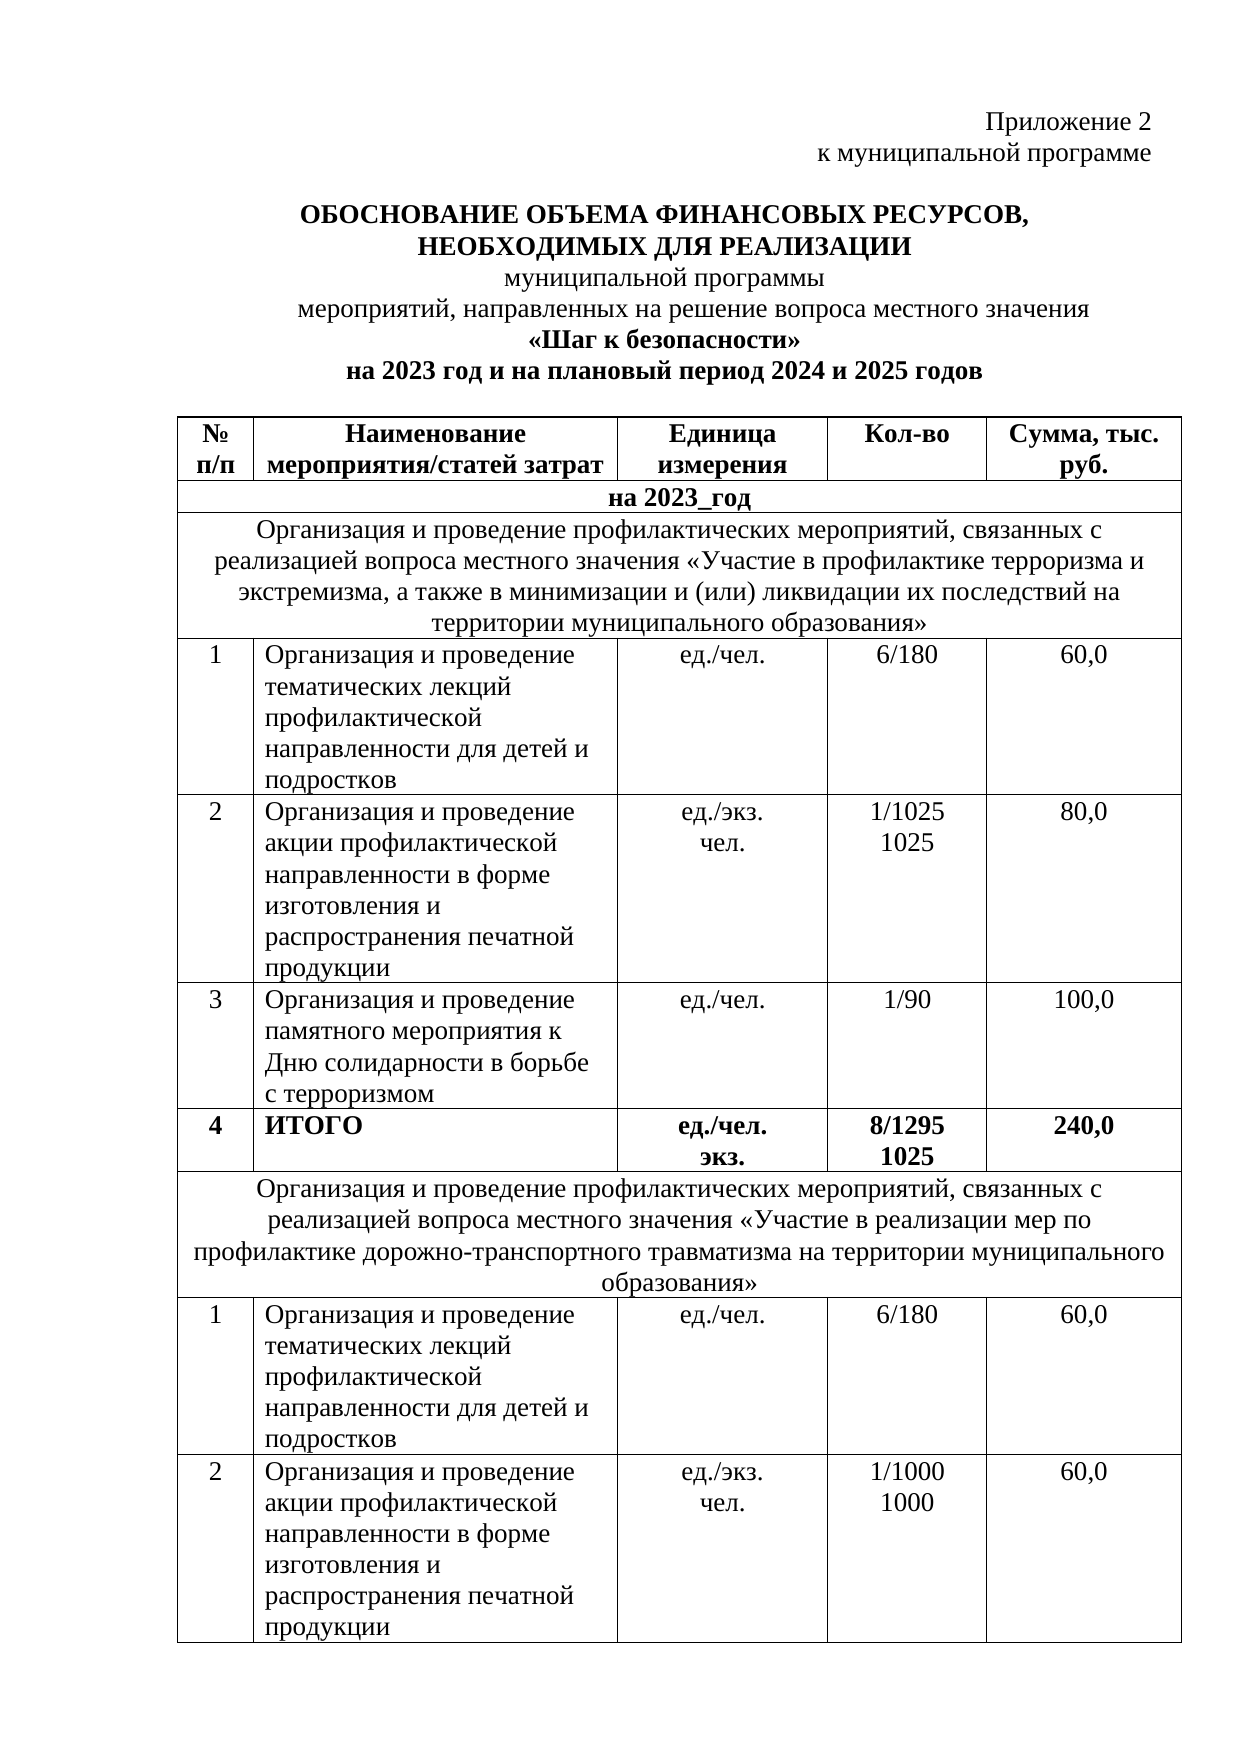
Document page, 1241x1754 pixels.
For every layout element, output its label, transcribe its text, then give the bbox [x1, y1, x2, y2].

table_cell 3 [178, 983, 253, 1108]
table_header Сумма, тыс. руб. [987, 418, 1181, 480]
table_cell Организация и проведение тематических лекций профилактической направленности для детей и подростков [254, 1298, 617, 1454]
table_cell 6/180 [828, 639, 986, 794]
table_cell ед./экз. чел. [618, 1455, 827, 1642]
table_cell Организация и проведение памятного мероприятия к Дню солидарности в борьбе с терроризмом [254, 983, 617, 1108]
table_cell 100,0 [987, 983, 1181, 1108]
table_cell 1 [178, 639, 253, 794]
table_cell Организация и проведение тематических лекций профилактической направленности для детей и подростков [254, 639, 617, 794]
table_cell 60,0 [987, 1298, 1181, 1454]
table_cell 2 [178, 1455, 253, 1642]
text НЕОБХОДИМЫХ ДЛЯ РЕАЛИЗАЦИИ [177, 229, 1152, 261]
text Приложение 2 [177, 105, 1152, 136]
text ОБОСНОВАНИЕ ОБЪЕМА ФИНАНСОВЫХ РЕСУРСОВ, [177, 198, 1152, 229]
table_cell Организация и проведение профилактических мероприятий, связанных с реализацией вопроса местного значения «Участие в профилактике терроризма и экстремизма, а также в минимизации и (или) ликвидации их последствий на территории муниципального образования» [178, 513, 1181, 638]
table_cell 8/1295 1025 [828, 1109, 986, 1171]
table_cell ед./чел. экз. [618, 1109, 827, 1171]
table_cell ед./чел. [618, 1298, 827, 1454]
table_cell 60,0 [987, 1455, 1181, 1642]
text «Шаг к безопасности» [177, 323, 1152, 354]
text к муниципальной программе [177, 136, 1152, 167]
table_header Единица измерения [618, 418, 827, 480]
table_cell 2 [178, 795, 253, 982]
table_cell на 2023_год [178, 481, 1181, 512]
text мероприятий, направленных на решение вопроса местного значения [177, 292, 1152, 323]
table_cell ед./экз. чел. [618, 795, 827, 982]
table_cell 60,0 [987, 639, 1181, 794]
table_cell ед./чел. [618, 639, 827, 794]
text на 2023 год и на плановый период 2024 и 2025 годов [177, 354, 1152, 385]
table_cell 6/180 [828, 1298, 986, 1454]
table_cell Организация и проведение акции профилактической направленности в форме изготовления и распространения печатной продукции [254, 795, 617, 982]
table_cell 4 [178, 1109, 253, 1171]
table_cell 80,0 [987, 795, 1181, 982]
table_cell Организация и проведение профилактических мероприятий, связанных с реализацией вопроса местного значения «Участие в реализации мер по профилактике дорожно-транспортного травматизма на территории муниципального образования» [178, 1172, 1181, 1297]
table_cell 1/1000 1000 [828, 1455, 986, 1642]
table_cell Организация и проведение акции профилактической направленности в форме изготовления и распространения печатной продукции [254, 1455, 617, 1642]
table_header Кол-во [828, 418, 986, 480]
table_cell 240,0 [987, 1109, 1181, 1171]
text муниципальной программы [177, 261, 1152, 292]
table_cell 1 [178, 1298, 253, 1454]
table_header № п/п [178, 418, 253, 480]
table_cell 1/1025 1025 [828, 795, 986, 982]
table_cell ИТОГО [254, 1109, 617, 1171]
table_cell ед./чел. [618, 983, 827, 1108]
table_header Наименование мероприятия/статей затрат [254, 418, 617, 480]
table_cell 1/90 [828, 983, 986, 1108]
